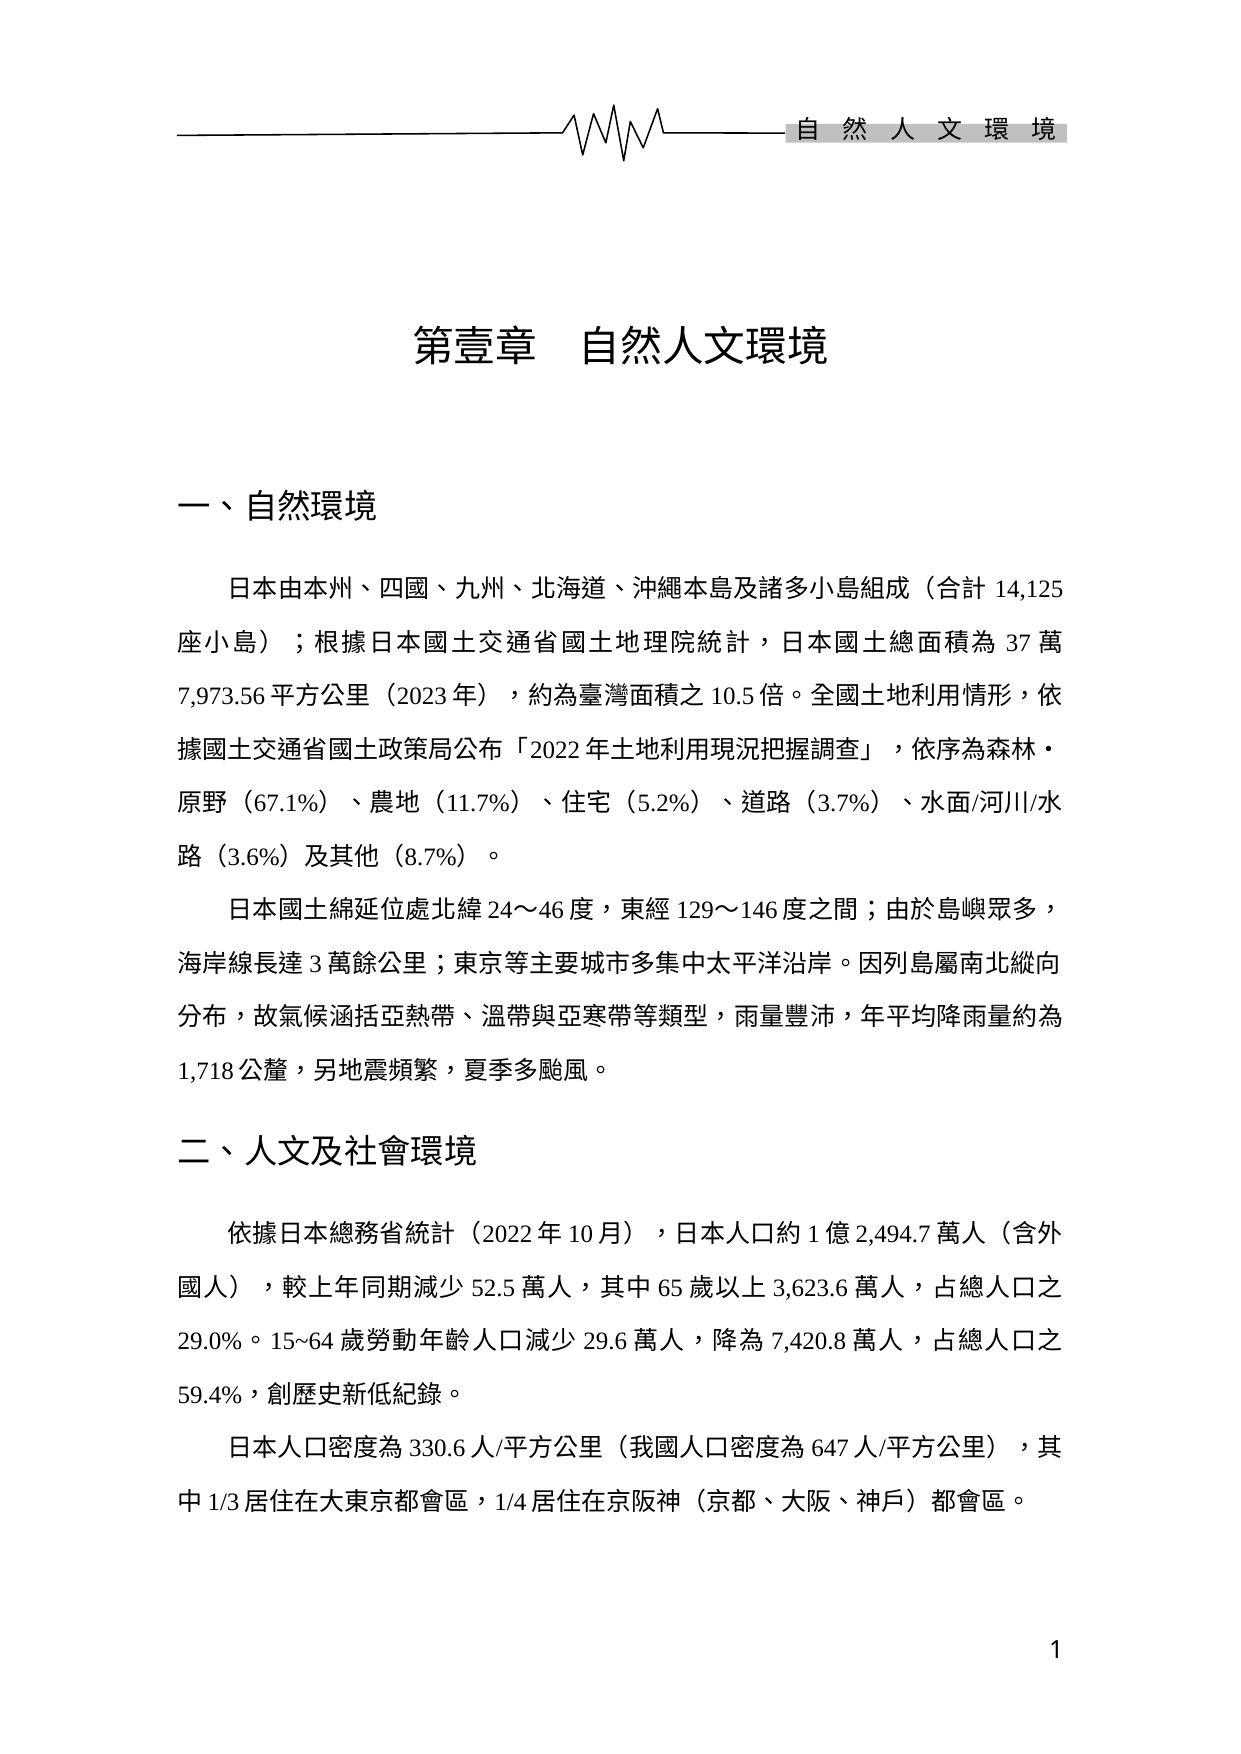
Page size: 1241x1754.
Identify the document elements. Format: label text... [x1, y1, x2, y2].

text 第壹章 自然人文環境 [177, 290, 1063, 397]
text 日本由本州、四國、九州、北海道、沖繩本島及諸多小島組成（合計14,125座小島）；根據日本國土交通省國土地理院統計，日本國土總面積為37萬7,973.56平方公里（2023年），約為臺灣面積之10.5倍。全國土地利用情形，依據國土交通省國土政策局公布「2022年土地利用現況把握調查」，依序為森林‧原野（67.1%）、農地（11.7%）、住宅（5.2%）、道路（3.7%）、水面/河川/水路（3.6%）及其他（8.7%）。 [177, 560, 1063, 881]
text 日本國土綿延位處北緯24～46度，東經129～146度之間；由於島嶼眾多，海岸線長達3萬餘公里；東京等主要城市多集中太平洋沿岸。因列島屬南北縱向分布，故氣候涵括亞熱帶、溫帶與亞寒帶等類型，雨量豐沛，年平均降雨量約為1,718公釐，另地震頻繁，夏季多颱風。 [177, 881, 1063, 1095]
text 二、人文及社會環境 [177, 1122, 1063, 1176]
text 一、自然環境 [177, 477, 1063, 531]
text 日本人口密度為330.6人/平方公里（我國人口密度為647人/平方公里），其中1/3居住在大東京都會區，1/4居住在京阪神（京都、大阪、神戶）都會區。 [177, 1419, 1063, 1526]
text 依據日本總務省統計（2022年10月），日本人口約1億2,494.7萬人（含外國人），較上年同期減少52.5萬人，其中65歲以上3,623.6萬人，占總人口之29.0%。15~64歲勞動年齡人口減少29.6萬人，降為7,420.8萬人，占總人口之59.4%，創歷史新低紀錄。 [177, 1205, 1063, 1419]
